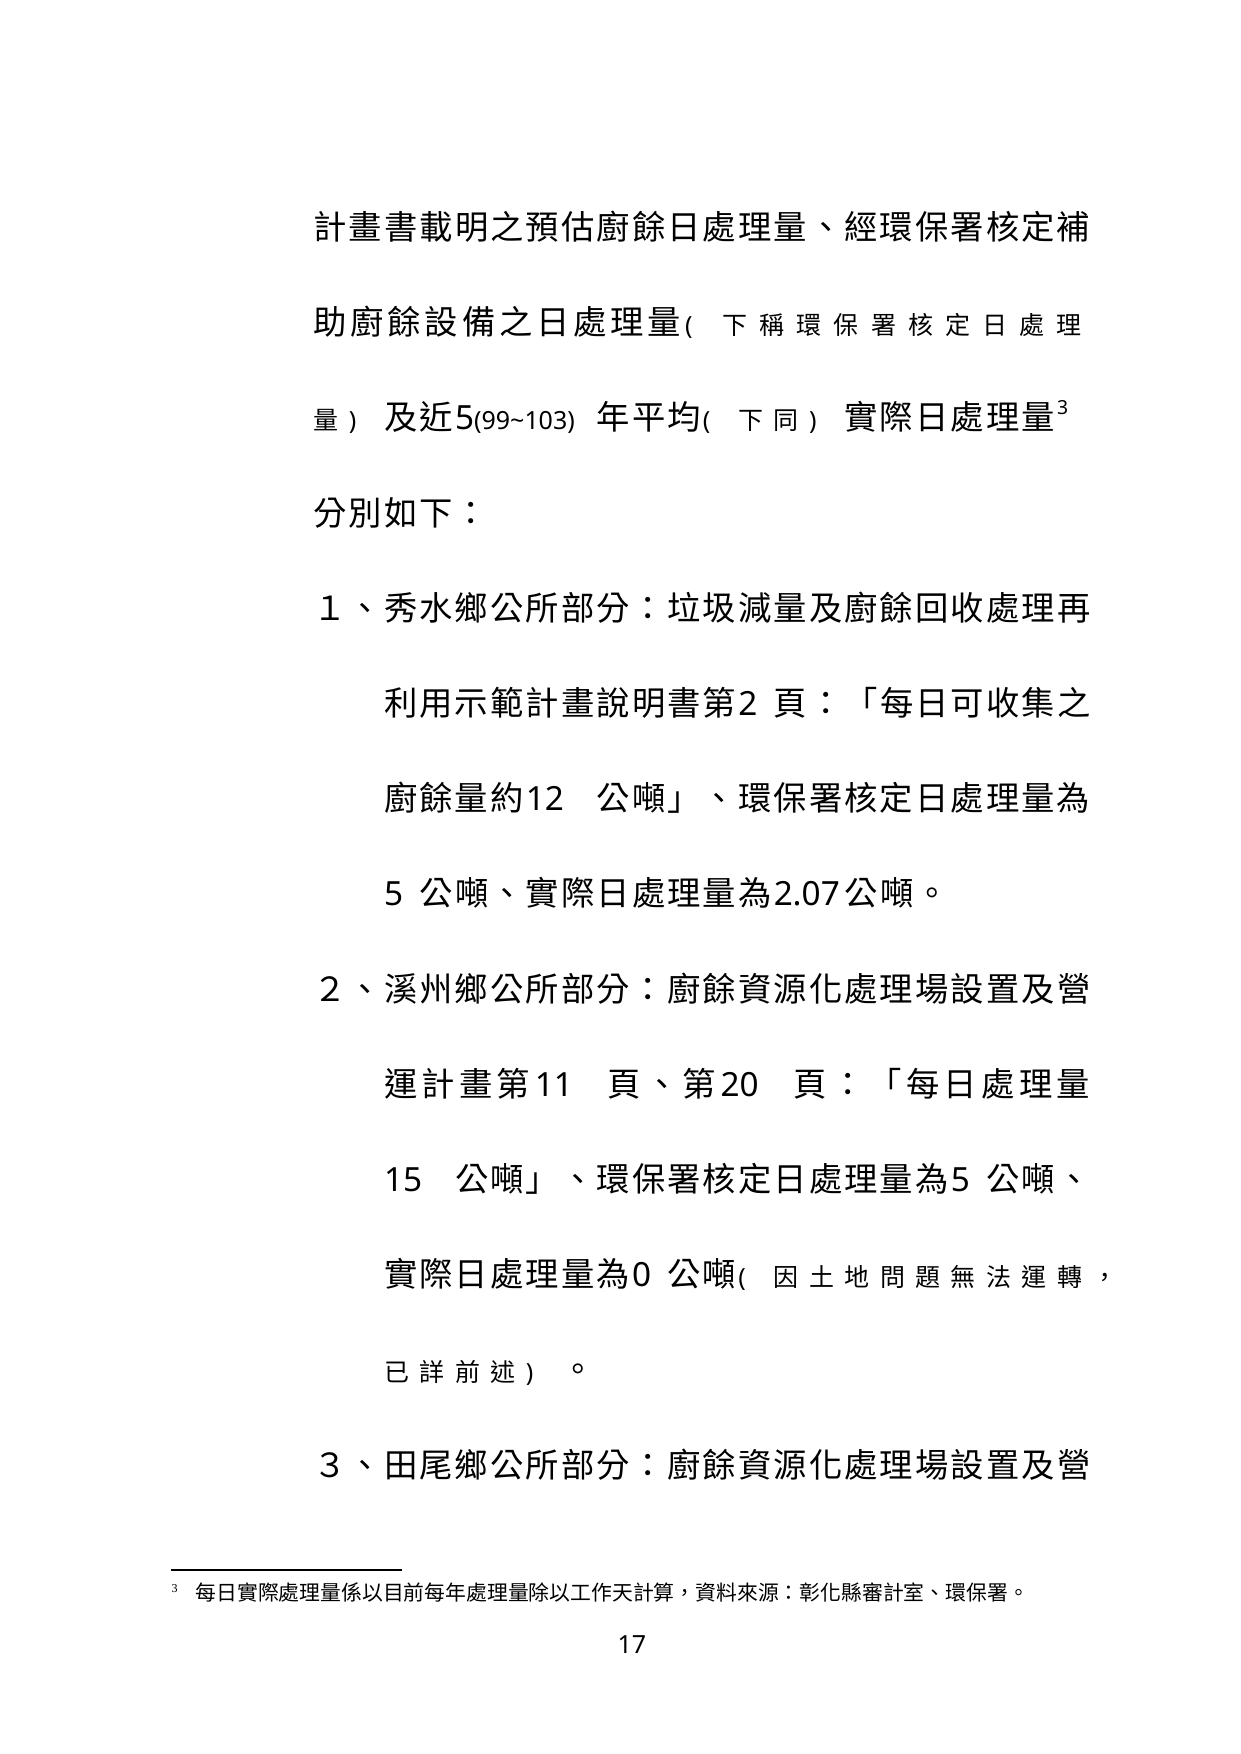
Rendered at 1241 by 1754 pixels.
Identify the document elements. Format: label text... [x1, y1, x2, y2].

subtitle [280, 1415, 1092, 1510]
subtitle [242, 177, 1092, 558]
subtitle 溪州鄉公所部分：廚餘資源化處理場設置及營運計畫第11頁、第20頁：「每日處理量15公噸」、環保署核定日處理量為5公噸、實際日處理量為0公噸(因土地問題無法運轉，已詳前述)。 [280, 939, 1092, 1415]
subtitle 秀水鄉公所部分：垃圾減量及廚餘回收處理再利用示範計畫說明書第2頁：「每日可收集之廚餘量約12公噸」、環保署核定日處理量為5公噸、實際日處理量為2.07公噸。 [280, 558, 1092, 939]
